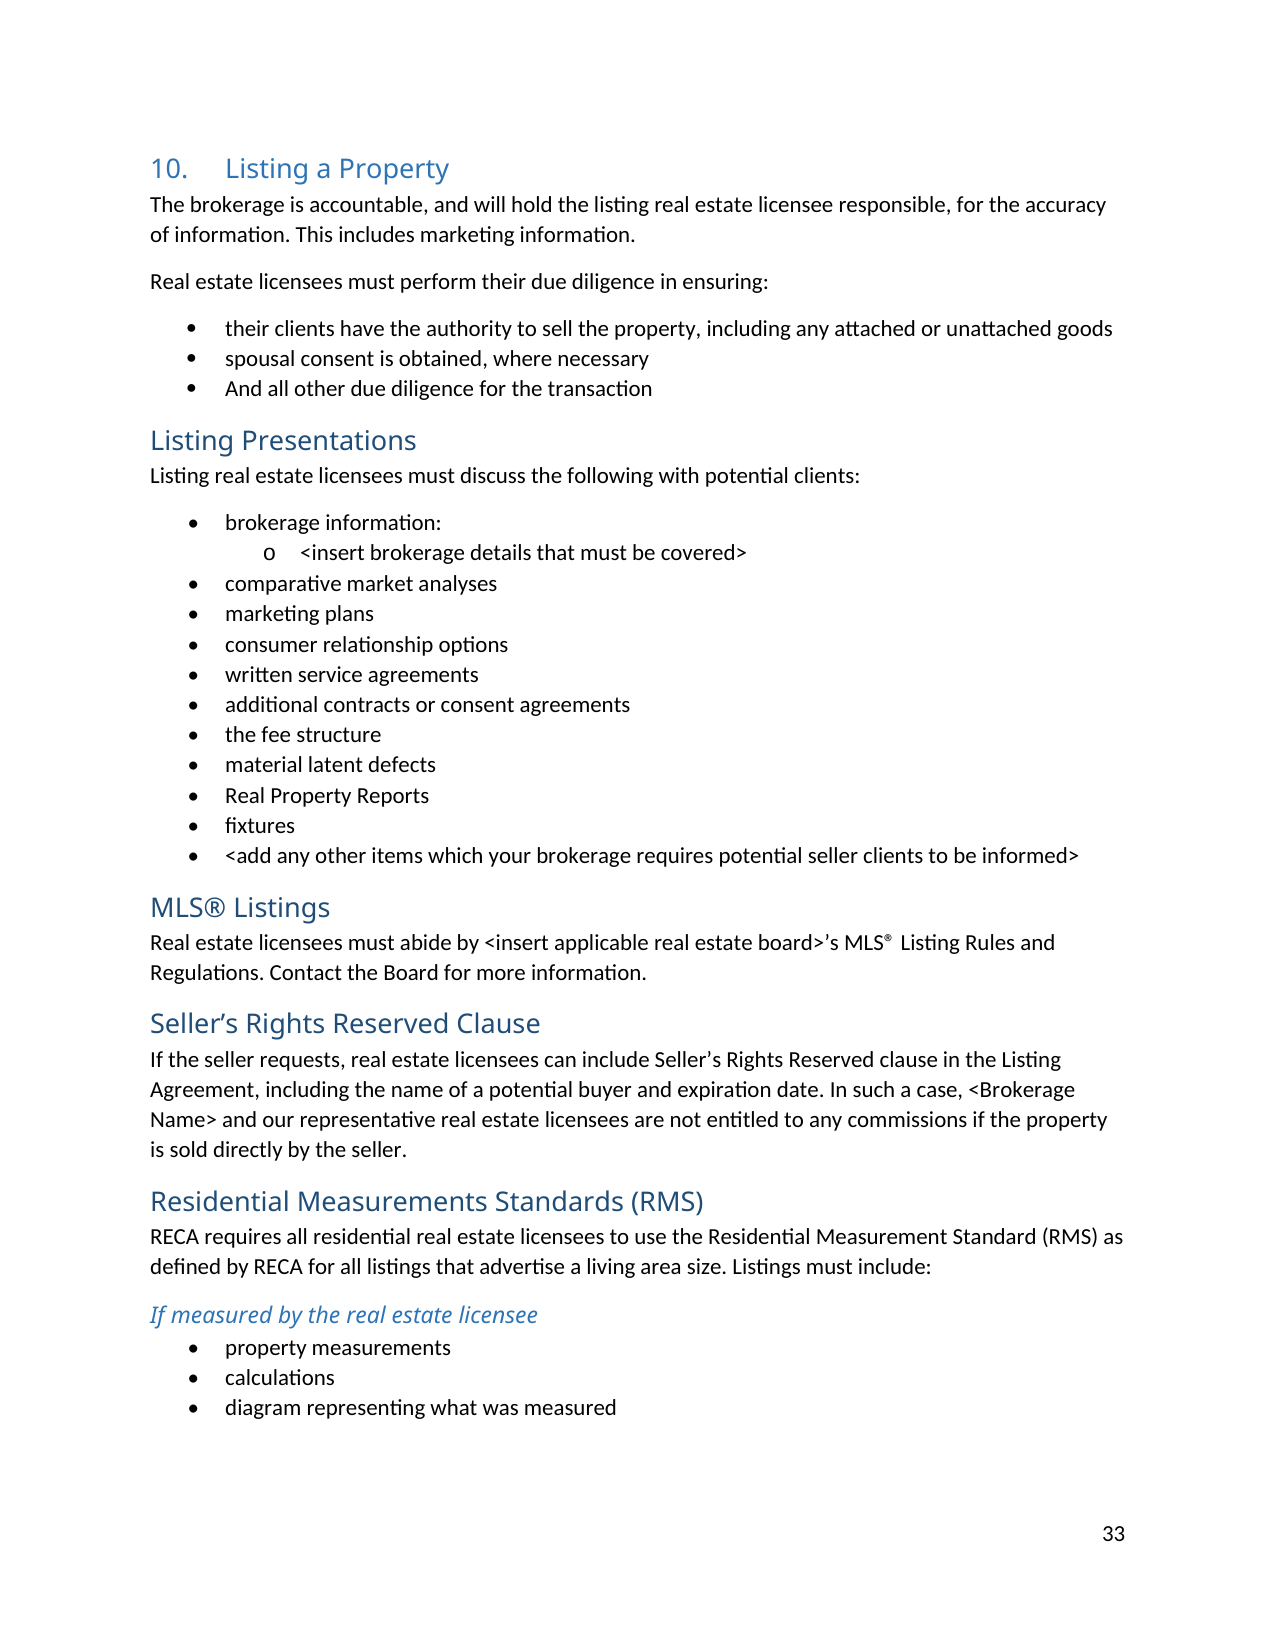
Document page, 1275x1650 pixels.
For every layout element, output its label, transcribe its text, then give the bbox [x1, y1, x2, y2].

list consumer relationship options [187, 630, 1125, 658]
list written service agreements [187, 660, 1125, 688]
list <add any other items which your brokerage requires potential seller clients to be informed> [187, 841, 1125, 869]
list <insert brokerage details that must be covered> [262, 538, 1125, 567]
list property measurements [187, 1333, 1125, 1361]
subtitle Residential Measurements Standards (RMS) [150, 1182, 1125, 1219]
list brokerage information: [187, 508, 1125, 536]
list comparative market analyses [187, 569, 1125, 597]
text Real estate licensees must perform their due diligence in ensuring: [150, 267, 1125, 295]
text The brokerage is accountable, and will hold the listing real estate licensee responsible, for the accuracy of information. This includes marketing information. [150, 190, 1125, 248]
list spousal consent is obtained, where necessary [187, 344, 1125, 372]
list And all other due diligence for the transaction [187, 374, 1125, 402]
subtitle MLS® Listings [150, 888, 1125, 925]
list diagram representing what was measured [187, 1393, 1125, 1421]
text Real estate licensees must abide by <insert applicable real estate board>’s MLS® Listing Rules and Regulations. Contact the Board for more information. [150, 928, 1125, 986]
list marketing plans [187, 599, 1125, 628]
list additional contracts or consent agreements [187, 690, 1125, 718]
list Real Property Reports [187, 781, 1125, 809]
list material latent defects [187, 751, 1125, 779]
text If the seller requests, real estate licensees can include Seller’s Rights Reserved clause in the Listing Agreement, including the name of a potential buyer and expiration date. In such a case, <Brokerage Name> and our representative real estate licensees are not entitled to any commissions if the property is sold directly by the seller. [150, 1045, 1125, 1163]
subtitle Listing Presentations [150, 421, 1125, 458]
text RECA requires all residential real estate licensees to use the Residential Measurement Standard (RMS) as defined by RECA for all listings that advertise a living area size. Listings must include: [150, 1222, 1125, 1280]
text Listing real estate licensees must discuss the following with potential clients: [150, 461, 1125, 489]
list their clients have the authority to sell the property, including any attached or unattached goods [187, 314, 1125, 342]
list calculations [187, 1363, 1125, 1391]
list the fee structure [187, 720, 1125, 748]
subtitle Seller’s Rights Reserved Clause [150, 1005, 1125, 1042]
subtitle Listing a Property [150, 150, 1125, 187]
list fixtures [187, 811, 1125, 839]
subtitle If measured by the real estate licensee [150, 1299, 1125, 1330]
